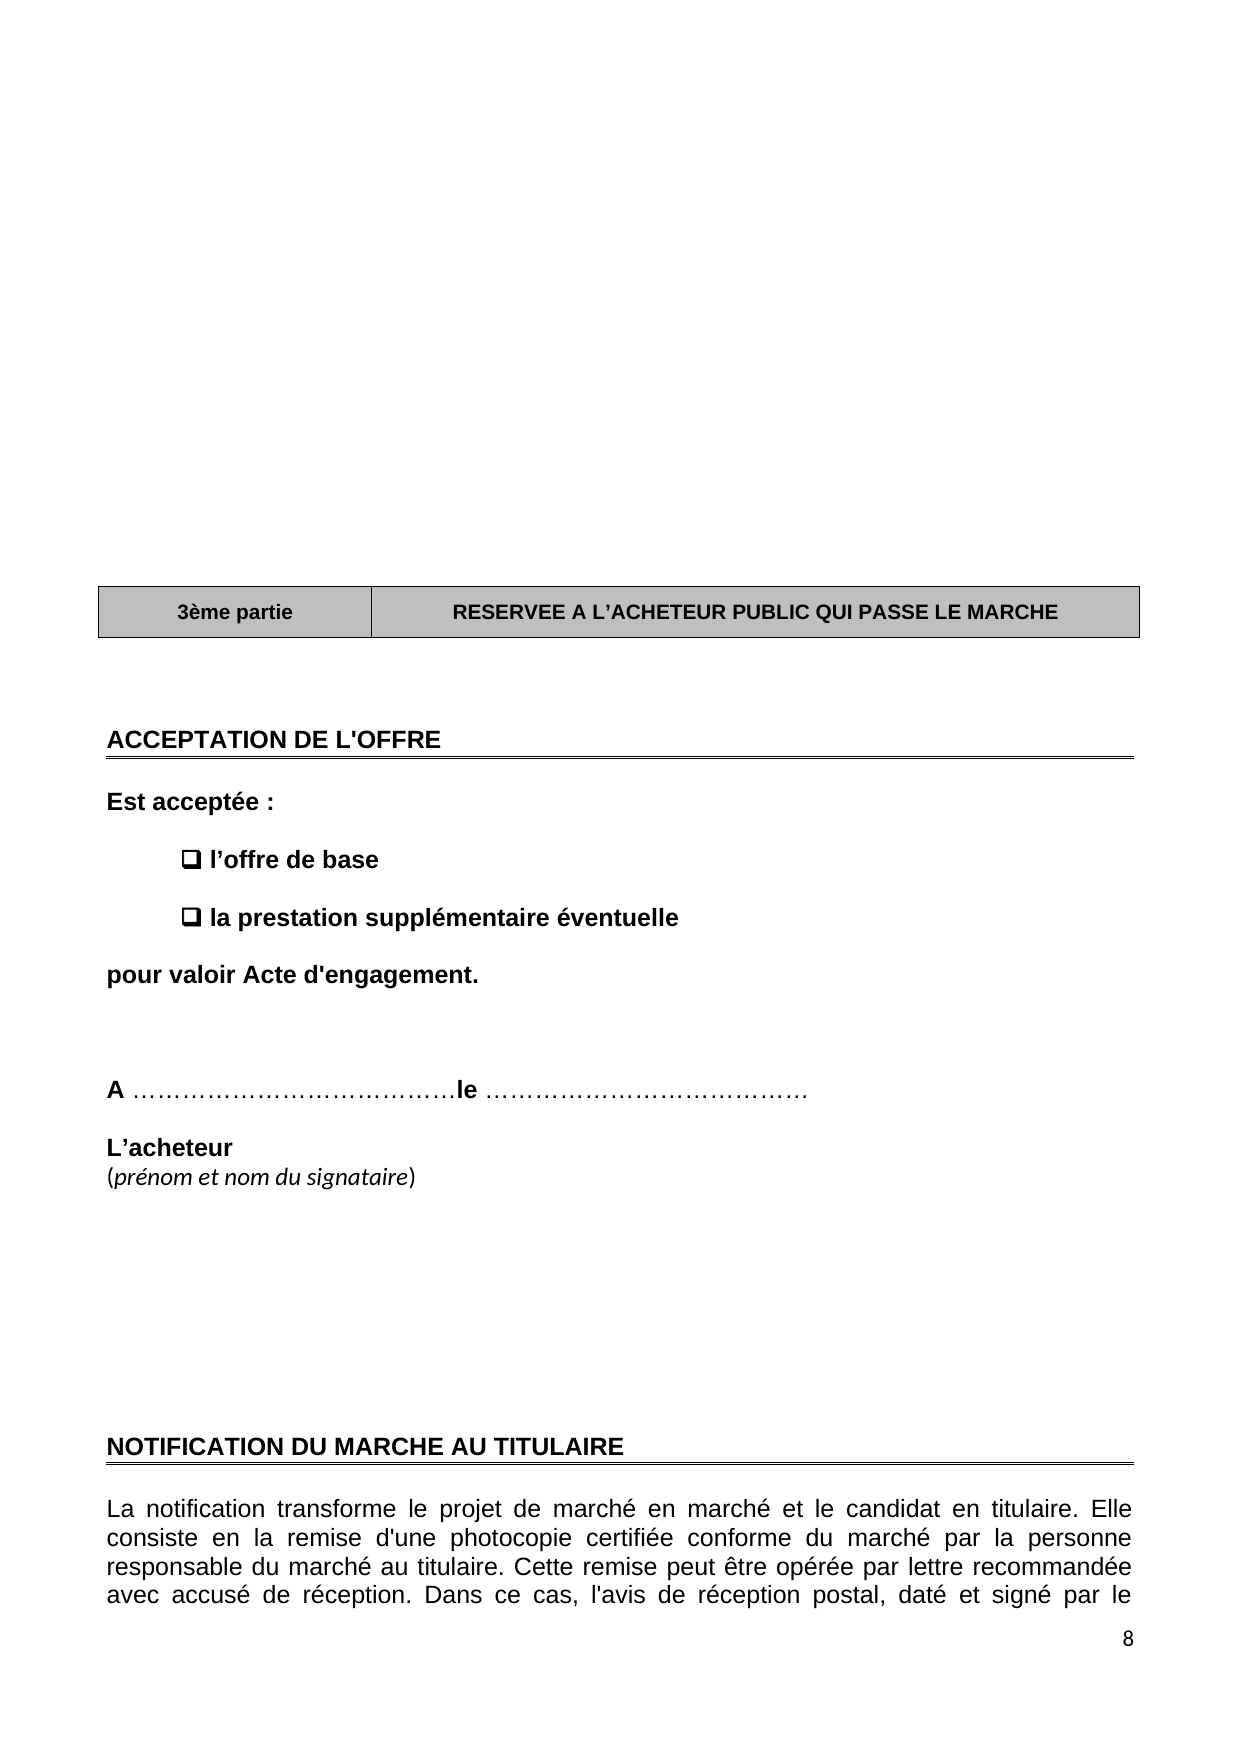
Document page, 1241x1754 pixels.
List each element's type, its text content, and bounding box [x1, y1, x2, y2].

text L’acheteur [106, 1133, 1134, 1161]
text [106, 1494, 1134, 1609]
text la prestation supplémentaire éventuelle [106, 902, 1134, 931]
text ACCEPTATION DE L'OFFRE [106, 725, 1134, 756]
text (prénom et nom du signataire) [106, 1161, 1134, 1192]
table_header RESERVEE A L’ACHETEUR PUBLIC QUI PASSE LE MARCHE [372, 587, 1139, 637]
text Est acceptée : [106, 787, 1134, 816]
text NOTIFICATION DU MARCHE AU TITULAIRE [106, 1431, 1134, 1462]
table_header 3ème partie [99, 587, 371, 637]
text A …………………………………le ………………………………… [106, 1075, 1134, 1104]
text pour valoir Acte d'engagement. [106, 960, 1134, 989]
text l’offre de base [106, 845, 1134, 874]
